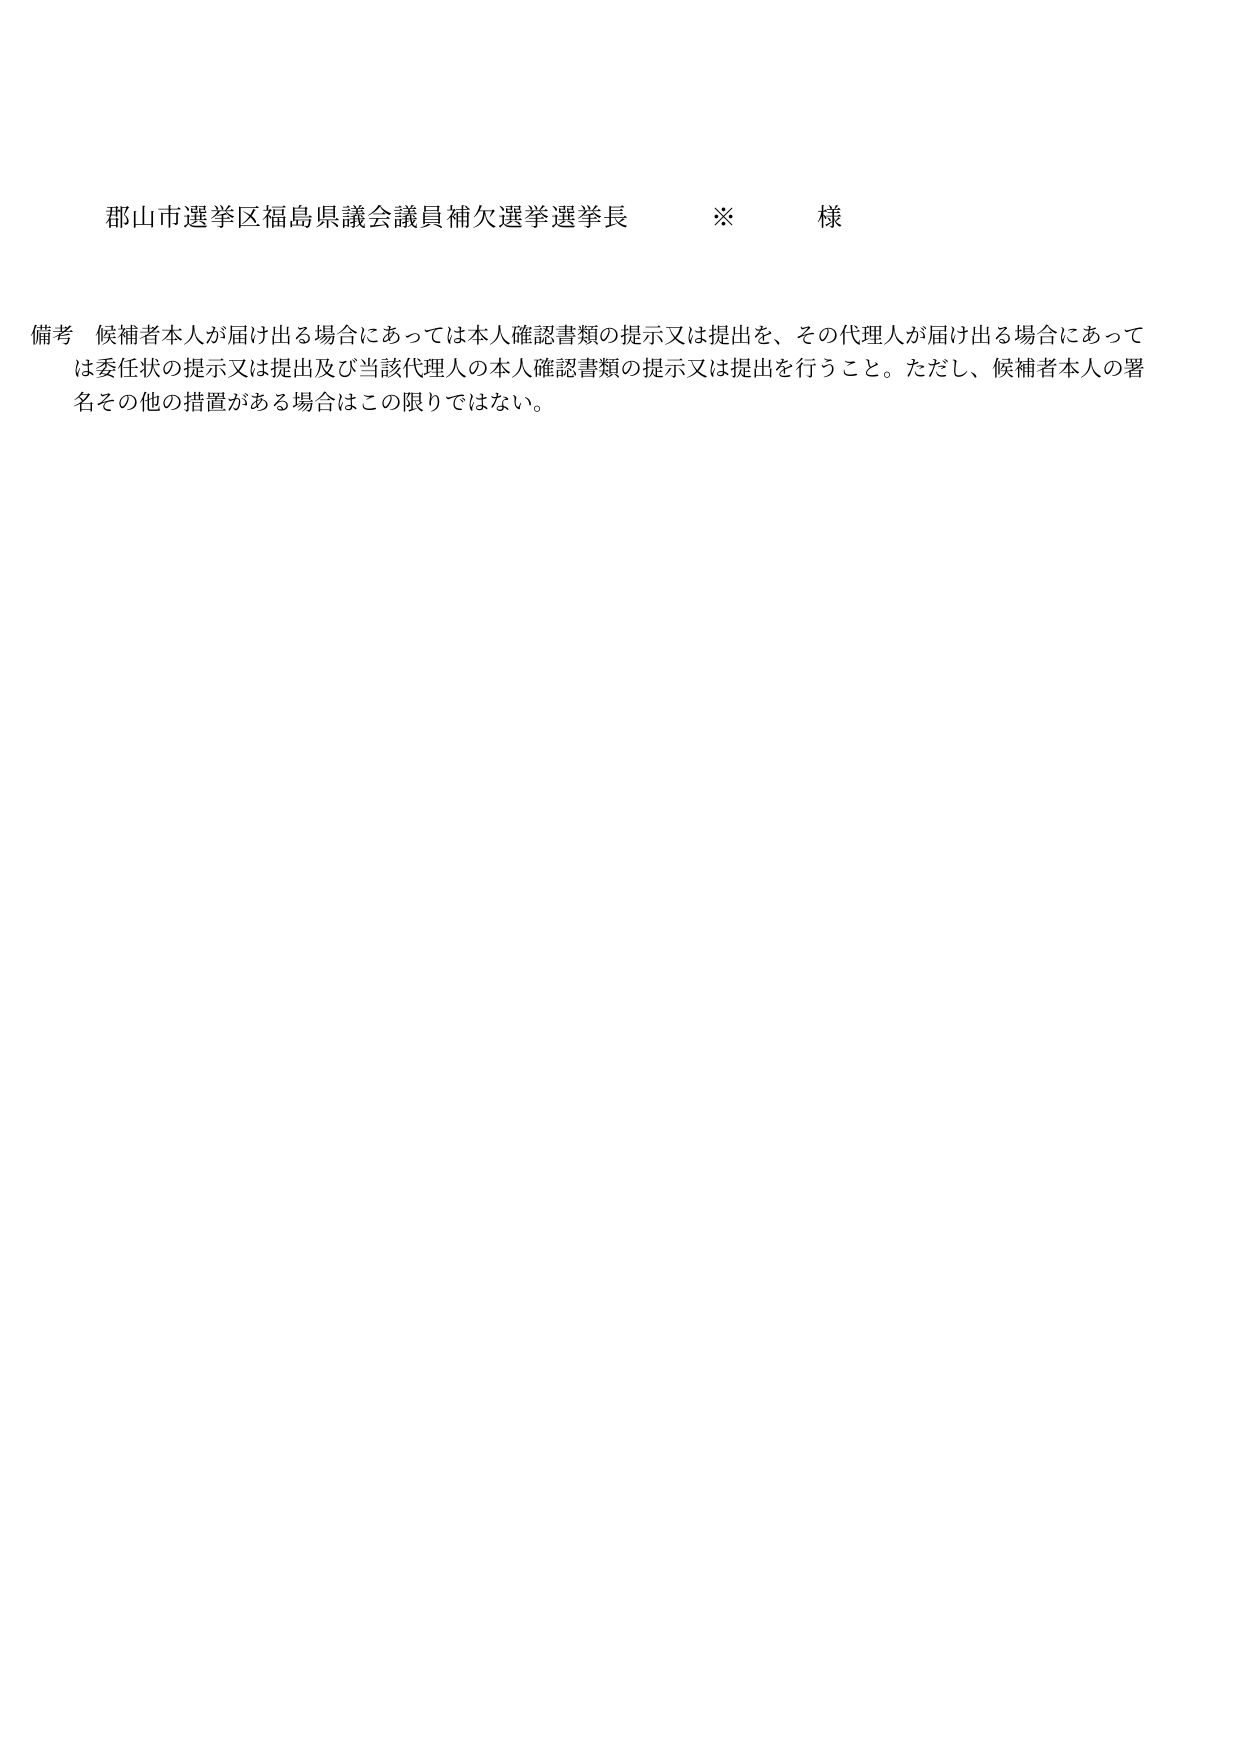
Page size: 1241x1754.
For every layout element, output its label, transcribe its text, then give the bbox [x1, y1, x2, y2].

text 備考 候補者本人が届け出る場合にあっては本人確認書類の提示又は提出を、その代理人が届け出る場合にあっては委任状の提示又は提出及び当該代理人の本人確認書類の提示又は提出を行うこと。ただし、候補者本人の署名その他の措置がある場合はこの限りではない。 [30, 317, 1166, 418]
text 郡山市選挙区福島県議会議員補欠選挙選挙長 ※ 様 [30, 182, 1166, 249]
